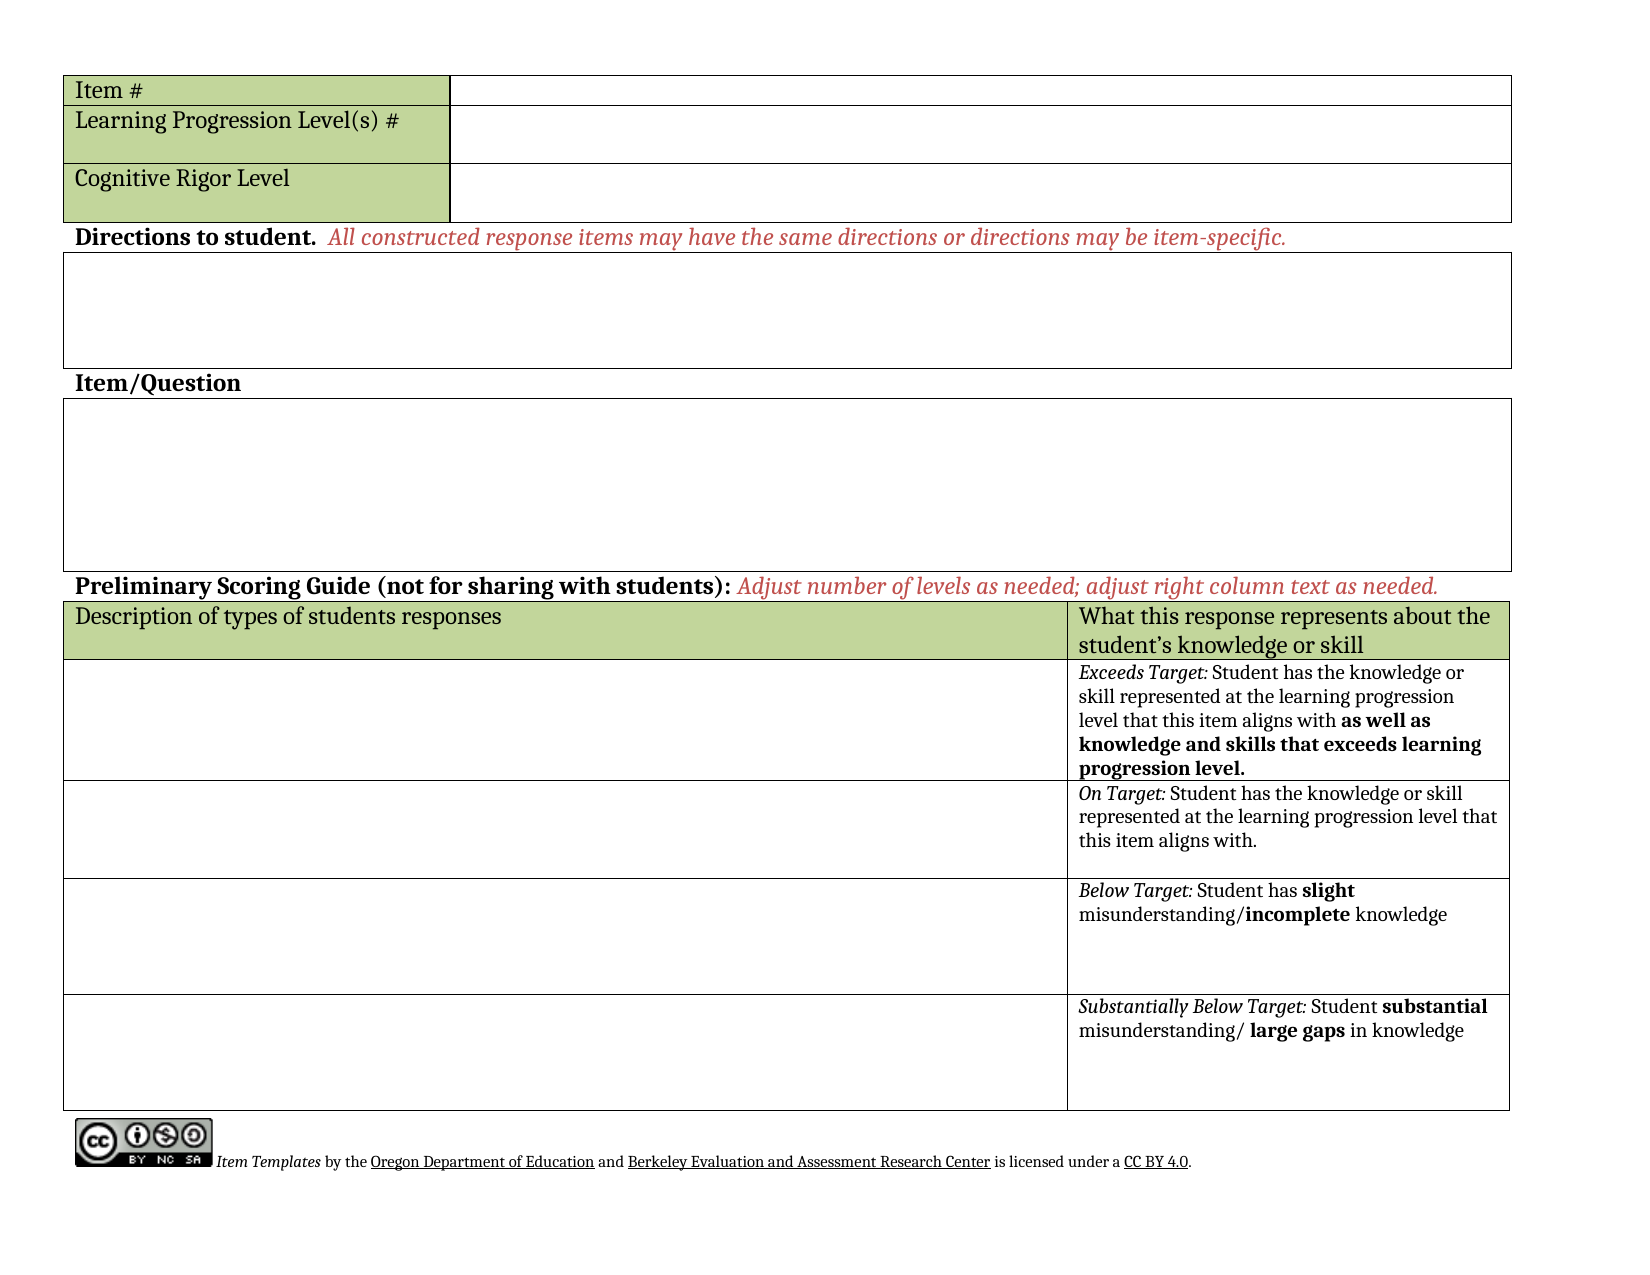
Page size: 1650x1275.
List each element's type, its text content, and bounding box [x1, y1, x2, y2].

table_cell [64, 879, 1067, 994]
text Directions to student. All constructed response items may have the same directions or directions may be item-specific. [75, 223, 1575, 252]
picture [75, 1118, 213, 1167]
table_cell [64, 781, 1067, 878]
table_cell [451, 164, 1511, 222]
table_header Description of types of students responses [64, 602, 1067, 659]
table_cell Below Target: Student has slight misunderstanding/incomplete knowledge [1068, 879, 1509, 994]
table_cell Substantially Below Target: Student substantial misunderstanding/ large gaps in knowledge [1068, 995, 1509, 1110]
table_header Item # [64, 76, 449, 105]
text Preliminary Scoring Guide (not for sharing with students): Adjust number of levels as needed; adjust right column text as needed. [75, 572, 1575, 601]
table_header What this response represents about the student’s knowledge or skill [1068, 602, 1509, 659]
table_cell Cognitive Rigor Level [64, 164, 449, 222]
table_header [64, 253, 1511, 368]
text Item/Question [75, 369, 1575, 397]
table_cell [64, 660, 1067, 780]
table_header [451, 76, 1511, 105]
table_header [64, 399, 1511, 571]
table_cell On Target: Student has the knowledge or skill represented at the learning progression level that this item aligns with. [1068, 781, 1509, 878]
table_cell Learning Progression Level(s) # [64, 106, 449, 163]
table_cell [451, 106, 1511, 163]
table_cell Exceeds Target: Student has the knowledge or skill represented at the learning progression level that this item aligns with as well as knowledge and skills that exceeds learning progression level. [1068, 660, 1509, 780]
table_cell [64, 995, 1067, 1110]
